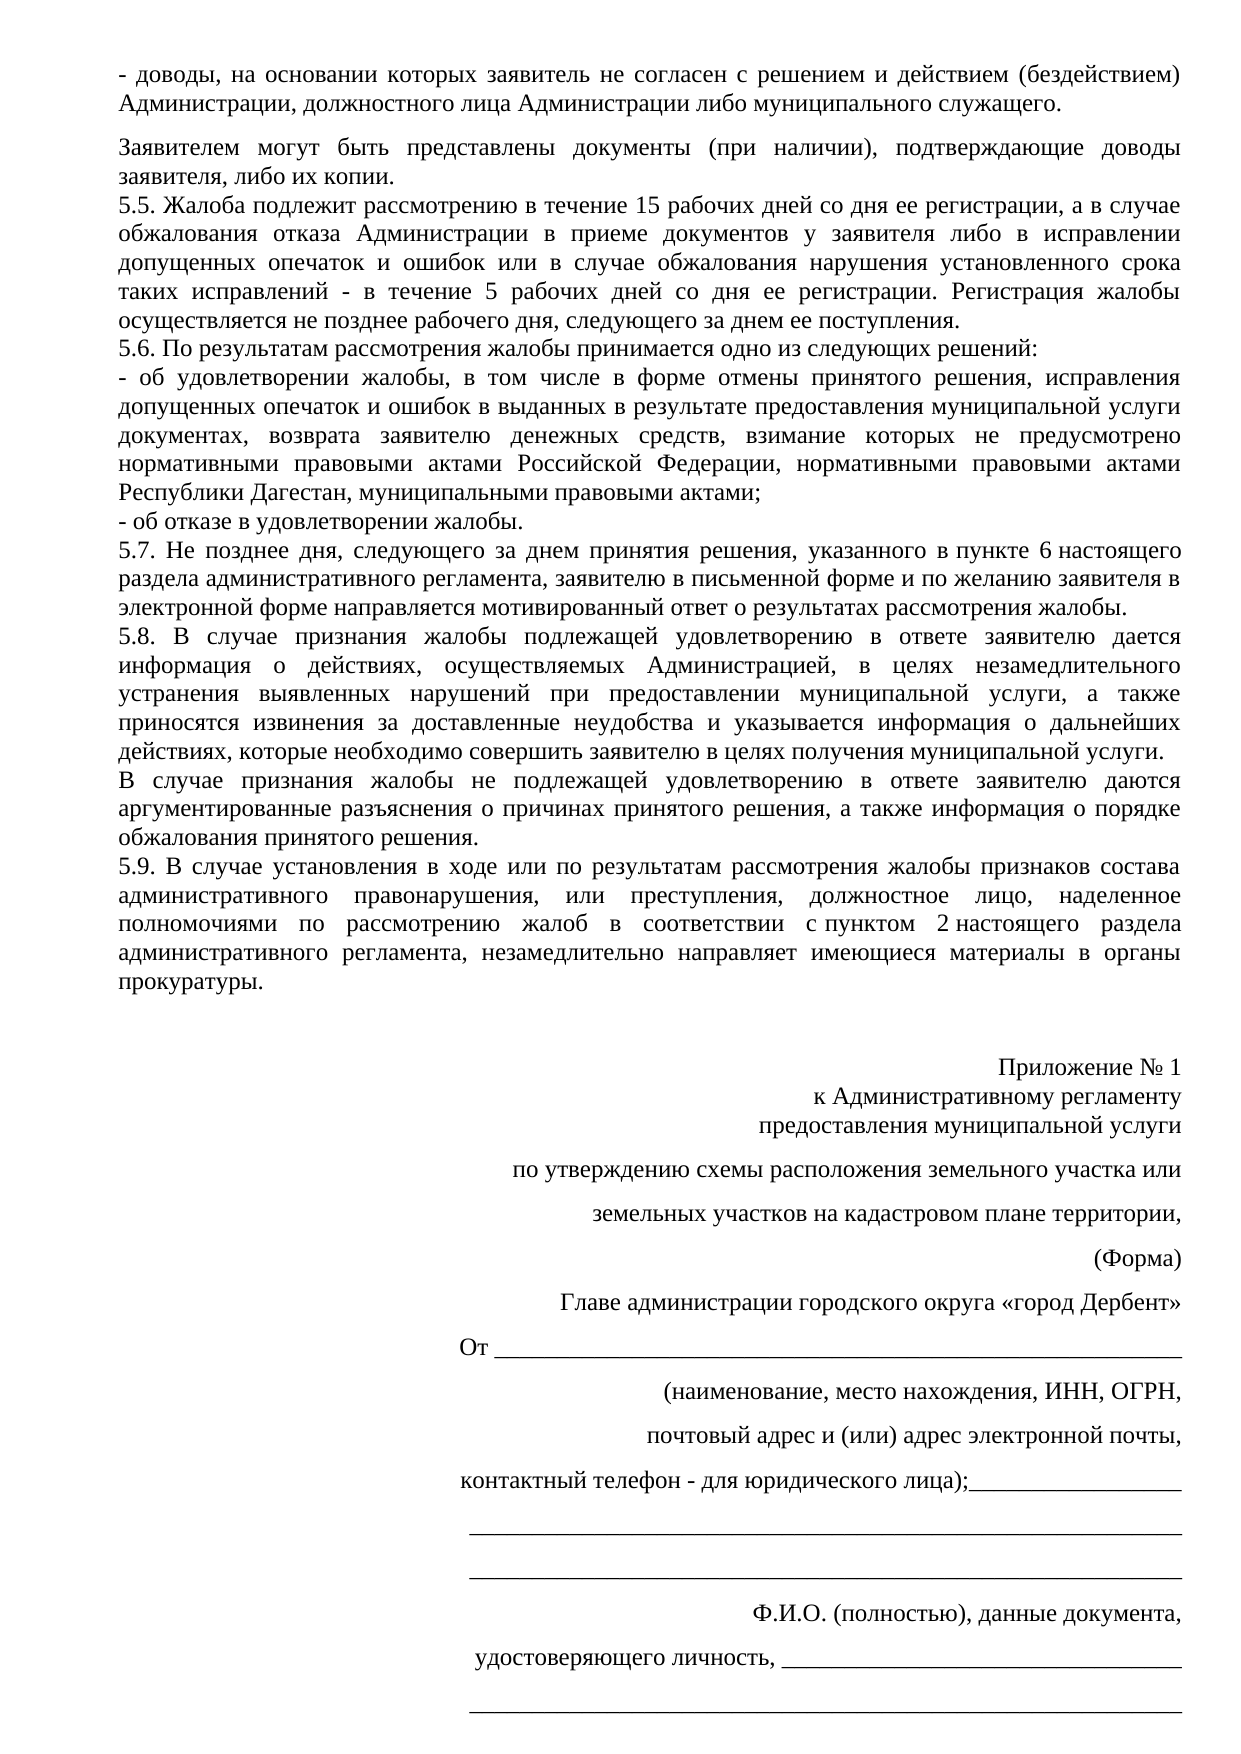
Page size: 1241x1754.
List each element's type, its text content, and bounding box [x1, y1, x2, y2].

text Приложение № 1 [118, 1052, 1182, 1081]
text к Административному регламенту [118, 1081, 1182, 1110]
text (Форма) [118, 1243, 1182, 1272]
text _________________________________________________________ [118, 1553, 1182, 1582]
text (наименование, место нахождения, ИНН, ОГРН, [118, 1376, 1182, 1405]
text 5.7. Не позднее дня, следующего за днем принятия решения, указанного в пункте 6 настоящего раздела административного регламента, заявителю в письменной форме и по желанию заявителя в электронной форме направляется мотивированный ответ о результатах рассмотрения жалобы. [118, 535, 1182, 621]
text предоставления муниципальной услуги [118, 1110, 1182, 1138]
text - об удовлетворении жалобы, в том числе в форме отмены принятого решения, исправления допущенных опечаток и ошибок в выданных в результате предоставления муниципальной услуги документах, возврата заявителю денежных средств, взимание которых не предусмотрено нормативными правовыми актами Российской Федерации, нормативными правовыми актами Республики Дагестан, муниципальными правовыми актами; [118, 362, 1182, 506]
text - доводы, на основании которых заявитель не согласен с решением и действием (бездействием) Администрации, должностного лица Администрации либо муниципального служащего. [118, 59, 1182, 117]
text 5.9. В случае установления в ходе или по результатам рассмотрения жалобы признаков состава административного правонарушения, или преступления, должностное лицо, наделенное полномочиями по рассмотрению жалоб в соответствии с пунктом 2 настоящего раздела административного регламента, незамедлительно направляет имеющиеся материалы в органы прокуратуры. [118, 851, 1182, 995]
text удостоверяющего личность, ________________________________ [118, 1642, 1182, 1671]
text В случае признания жалобы не подлежащей удовлетворению в ответе заявителю даются аргументированные разъяснения о причинах принятого решения, а также информация о порядке обжалования принятого решения. [118, 765, 1182, 851]
text Ф.И.О. (полностью), данные документа, [118, 1598, 1182, 1627]
text Заявителем могут быть представлены документы (при наличии), подтверждающие доводы заявителя, либо их копии. [118, 132, 1182, 190]
text по утверждению схемы расположения земельного участка или [118, 1154, 1182, 1183]
text - об отказе в удовлетворении жалобы. [118, 506, 1182, 535]
text _________________________________________________________ [118, 1509, 1182, 1538]
text 5.5. Жалоба подлежит рассмотрению в течение 15 рабочих дней со дня ее регистрации, а в случае обжалования отказа Администрации в приеме документов у заявителя либо в исправлении допущенных опечаток и ошибок или в случае обжалования нарушения установленного срока таких исправлений - в течение 5 рабочих дней со дня ее регистрации. Регистрация жалобы осуществляется не позднее рабочего дня, следующего за днем ее поступления. [118, 190, 1182, 333]
text 5.8. В случае признания жалобы подлежащей удовлетворению в ответе заявителю дается информация о действиях, осуществляемых Администрацией, в целях незамедлительного устранения выявленных нарушений при предоставлении муниципальной услуги, а также приносятся извинения за доставленные неудобства и указывается информация о дальнейших действиях, которые необходимо совершить заявителю в целях получения муниципальной услуги. [118, 621, 1182, 765]
text От _______________________________________________________ [118, 1332, 1182, 1360]
text почтовый адрес и (или) адрес электронной почты, [118, 1420, 1182, 1449]
text Главе администрации городского округа «город Дербент» [118, 1287, 1182, 1316]
text земельных участков на кадастровом плане территории, [118, 1198, 1182, 1227]
text контактный телефон - для юридического лица);_________________ [118, 1465, 1182, 1493]
text 5.6. По результатам рассмотрения жалобы принимается одно из следующих решений: [118, 333, 1182, 362]
text _________________________________________________________ [118, 1687, 1182, 1715]
